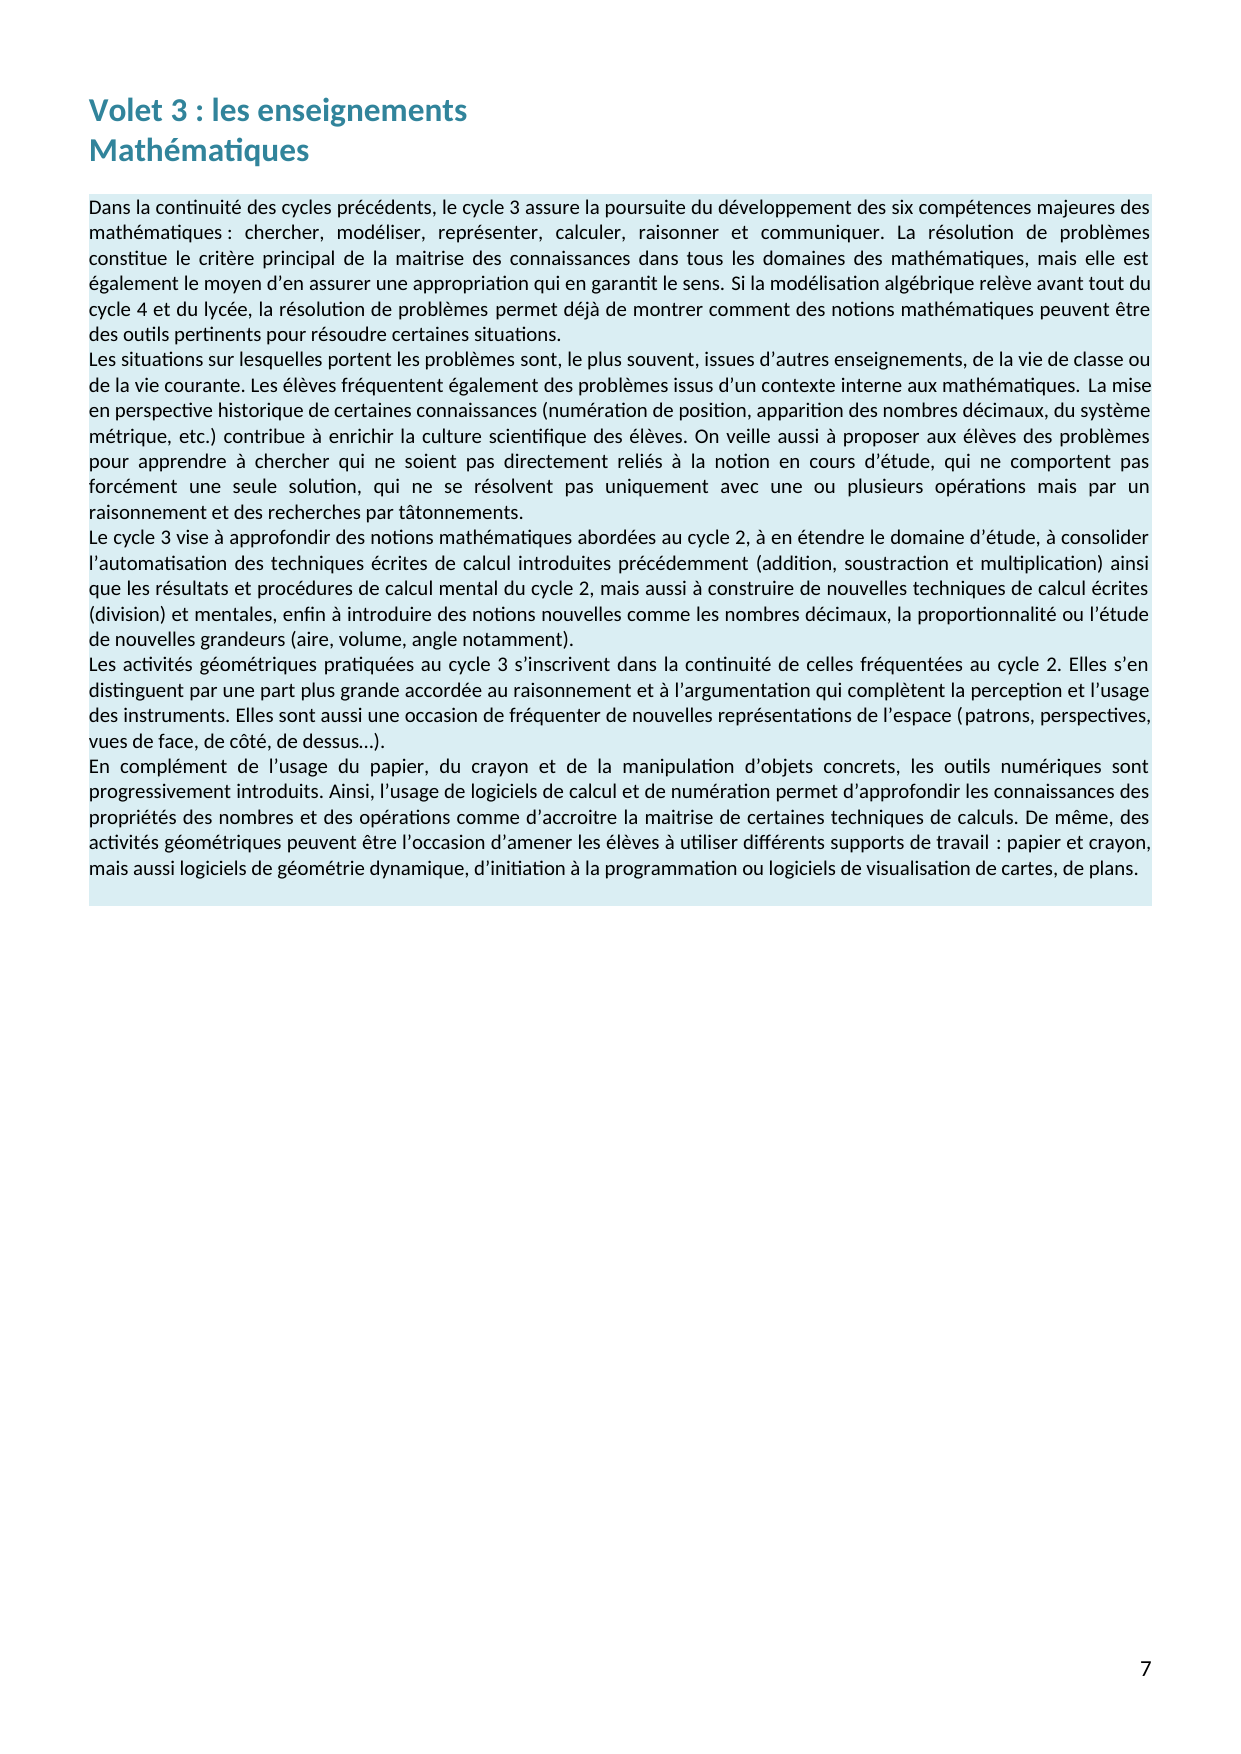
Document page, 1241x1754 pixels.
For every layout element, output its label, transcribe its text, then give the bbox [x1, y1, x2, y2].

text Les activités géométriques pratiquées au cycle 3 s’inscrivent dans la continuité de celles fréquentées au cycle 2. Elles s’en distinguent par une part plus grande accordée au raisonnement et à l’argumentation qui complètent la perception et l’usage des instruments. Elles sont aussi une occasion de fréquenter de nouvelles représentations de l’espace (patrons, perspectives, vues de face, de côté, de dessus…). [89, 652, 1152, 753]
text Le cycle 3 vise à approfondir des notions mathématiques abordées au cycle 2, à en étendre le domaine d’étude, à consolider l’automatisation des techniques écrites de calcul introduites précédemment (addition, soustraction et multiplication) ainsi que les résultats et procédures de calcul mental du cycle 2, mais aussi à construire de nouvelles techniques de calcul écrites (division) et mentales, enfin à introduire des notions nouvelles comme les nombres décimaux, la proportionnalité ou l’étude de nouvelles grandeurs (aire, volume, angle notamment). [89, 524, 1152, 652]
text En complément de l’usage du papier, du crayon et de la manipulation d’objets concrets, les outils numériques sont progressivement introduits. Ainsi, l’usage de logiciels de calcul et de numération permet d’approfondir les connaissances des propriétés des nombres et des opérations comme d’accroitre la maitrise de certaines techniques de calculs. De même, des activités géométriques peuvent être l’occasion d’amener les élèves à utiliser différents supports de travail : papier et crayon, mais aussi logiciels de géométrie dynamique, d’initiation à la programmation ou logiciels de visualisation de cartes, de plans. [89, 753, 1152, 880]
text Mathématiques [89, 129, 1152, 170]
text Volet 3 : les enseignements [89, 89, 1152, 129]
text Les situations sur lesquelles portent les problèmes sont, le plus souvent, issues d’autres enseignements, de la vie de classe ou de la vie courante. Les élèves fréquentent également des problèmes issus d’un contexte interne aux mathématiques. La mise en perspective historique de certaines connaissances (numération de position, apparition des nombres décimaux, du système métrique, etc.) contribue à enrichir la culture scientifique des élèves. On veille aussi à proposer aux élèves des problèmes pour apprendre à chercher qui ne soient pas directement reliés à la notion en cours d’étude, qui ne comportent pas forcément une seule solution, qui ne se résolvent pas uniquement avec une ou plusieurs opérations mais par un raisonnement et des recherches par tâtonnements. [89, 347, 1152, 524]
text Dans la continuité des cycles précédents, le cycle 3 assure la poursuite du développement des six compétences majeures des mathématiques : chercher, modéliser, représenter, calculer, raisonner et communiquer. La résolution de problèmes constitue le critère principal de la maitrise des connaissances dans tous les domaines des mathématiques, mais elle est également le moyen d’en assurer une appropriation qui en garantit le sens. Si la modélisation algébrique relève avant tout du cycle 4 et du lycée, la résolution de problèmes permet déjà de montrer comment des notions mathématiques peuvent être des outils pertinents pour résoudre certaines situations. [89, 194, 1152, 347]
